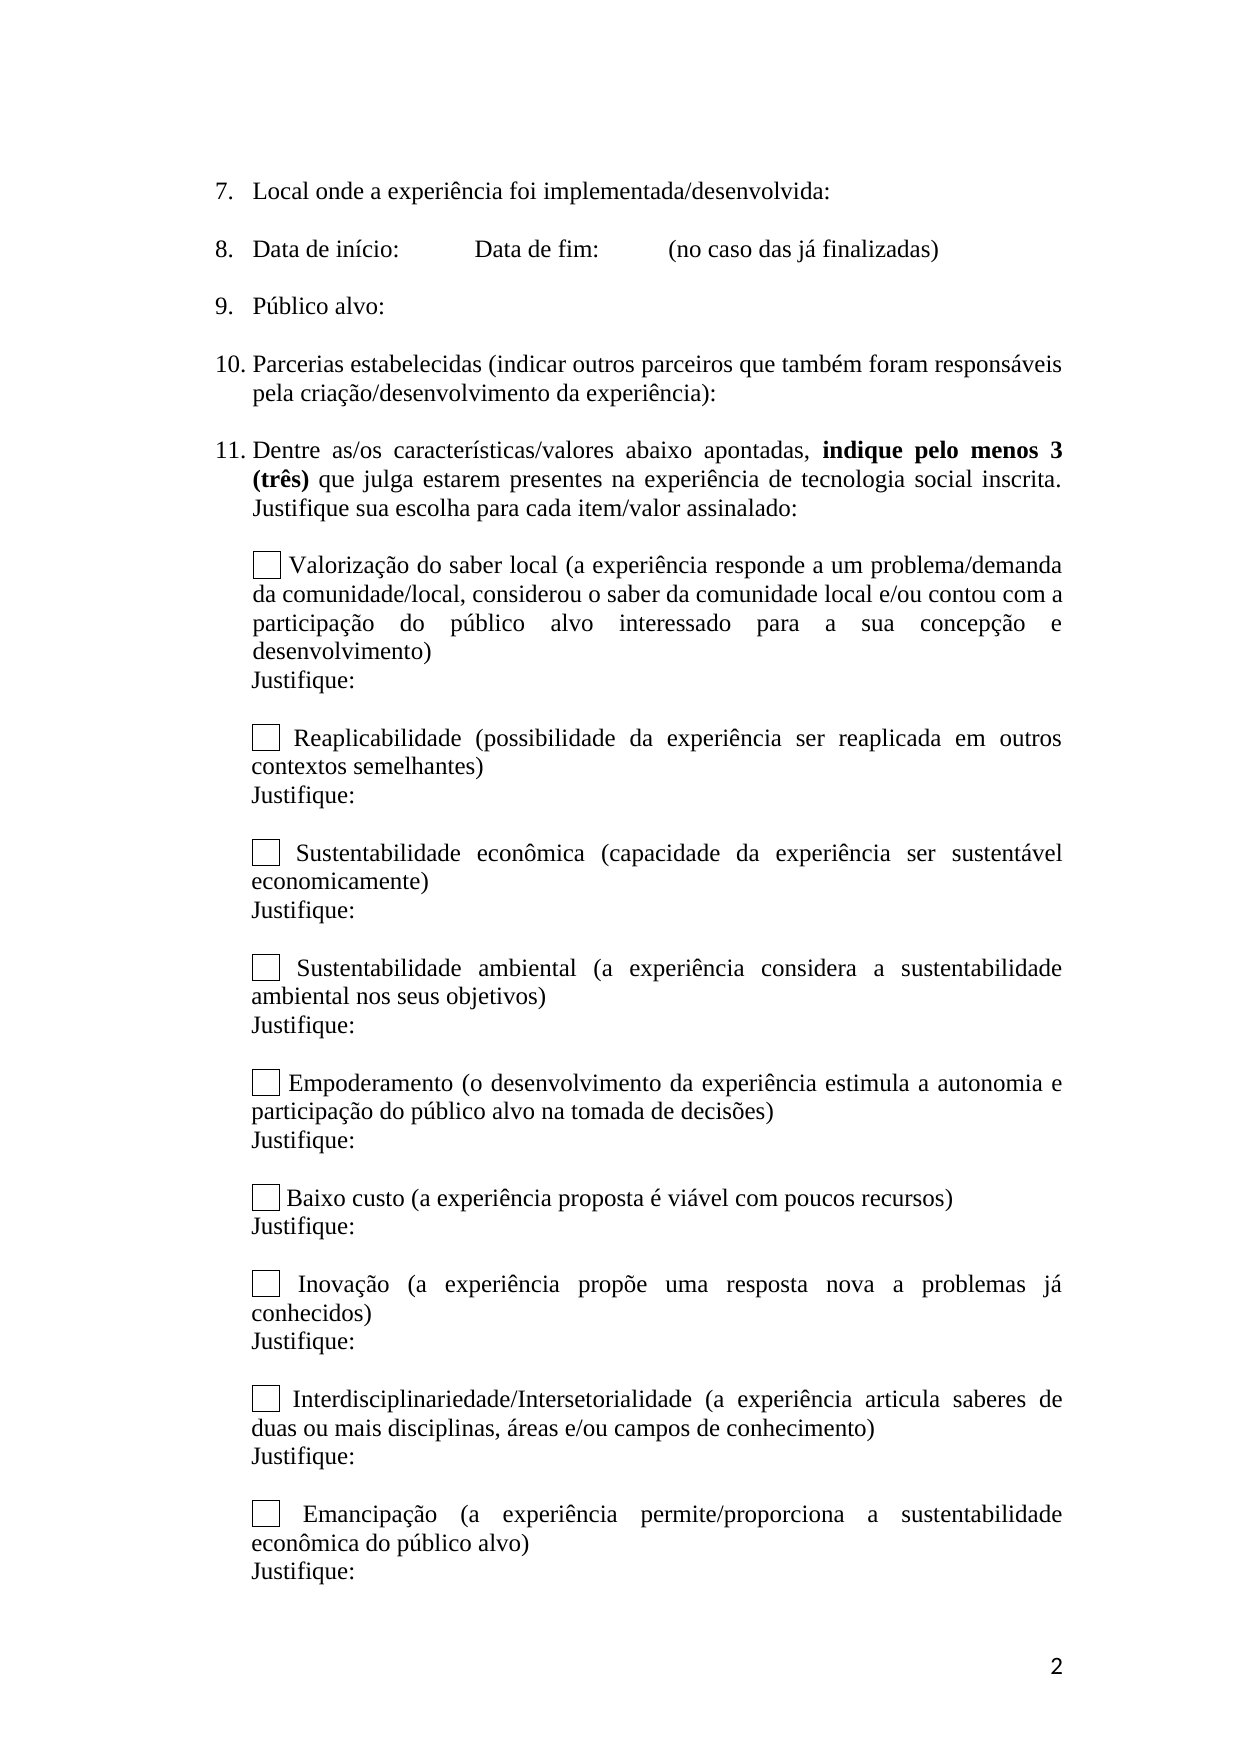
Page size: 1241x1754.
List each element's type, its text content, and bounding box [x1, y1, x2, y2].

list Dentre as/os características/valores abaixo apontadas, indique pelo menos 3 (três) que julga estarem presentes na experiência de tecnologia social inscrita. Justifique sua escolha para cada item/valor assinalado: [215, 435, 1063, 521]
text Sustentabilidade ambiental (a experiência considera a sustentabilidade ambiental nos seus objetivos) [251, 953, 1063, 1010]
list Valorização do saber local (a experiência responde a um problema/demanda da comunidade/local, considerou o saber da comunidade local e/ou contou com a participação do público alvo interessado para a sua concepção e desenvolvimento) [252, 550, 1063, 665]
text Justifique: [251, 1326, 1063, 1355]
text Justifique: [251, 1441, 1063, 1470]
list Data de início: Data de fim: (no caso das já finalizadas) [215, 234, 1063, 263]
text Justifique: [177, 665, 1063, 694]
list Parcerias estabelecidas (indicar outros parceiros que também foram responsáveis pela criação/desenvolvimento da experiência): [215, 349, 1063, 406]
text Inovação (a experiência propõe uma resposta nova a problemas já conhecidos) [251, 1269, 1063, 1326]
text Interdisciplinariedade/Intersetorialidade (a experiência articula saberes de duas ou mais disciplinas, áreas e/ou campos de conhecimento) [251, 1384, 1063, 1441]
text Sustentabilidade econômica (capacidade da experiência ser sustentável economicamente) [251, 838, 1063, 895]
text Empoderamento (o desenvolvimento da experiência estimula a autonomia e participação do público alvo na tomada de decisões) [251, 1068, 1063, 1125]
list Público alvo: [215, 291, 1063, 320]
text Reaplicabilidade (possibilidade da experiência ser reaplicada em outros contextos semelhantes) [251, 723, 1063, 780]
text Emancipação (a experiência permite/proporciona a sustentabilidade econômica do público alvo) [251, 1499, 1063, 1556]
text Baixo custo (a experiência proposta é viável com poucos recursos) [251, 1183, 1063, 1211]
text Justifique: [251, 1125, 1063, 1154]
text Justifique: [251, 1010, 1063, 1039]
text Justifique: [177, 780, 1063, 809]
text Justifique: [251, 1211, 1063, 1240]
text Justifique: [251, 895, 1063, 924]
list Local onde a experiência foi implementada/desenvolvida: [215, 176, 1063, 205]
text Justifique: [251, 1556, 1063, 1585]
